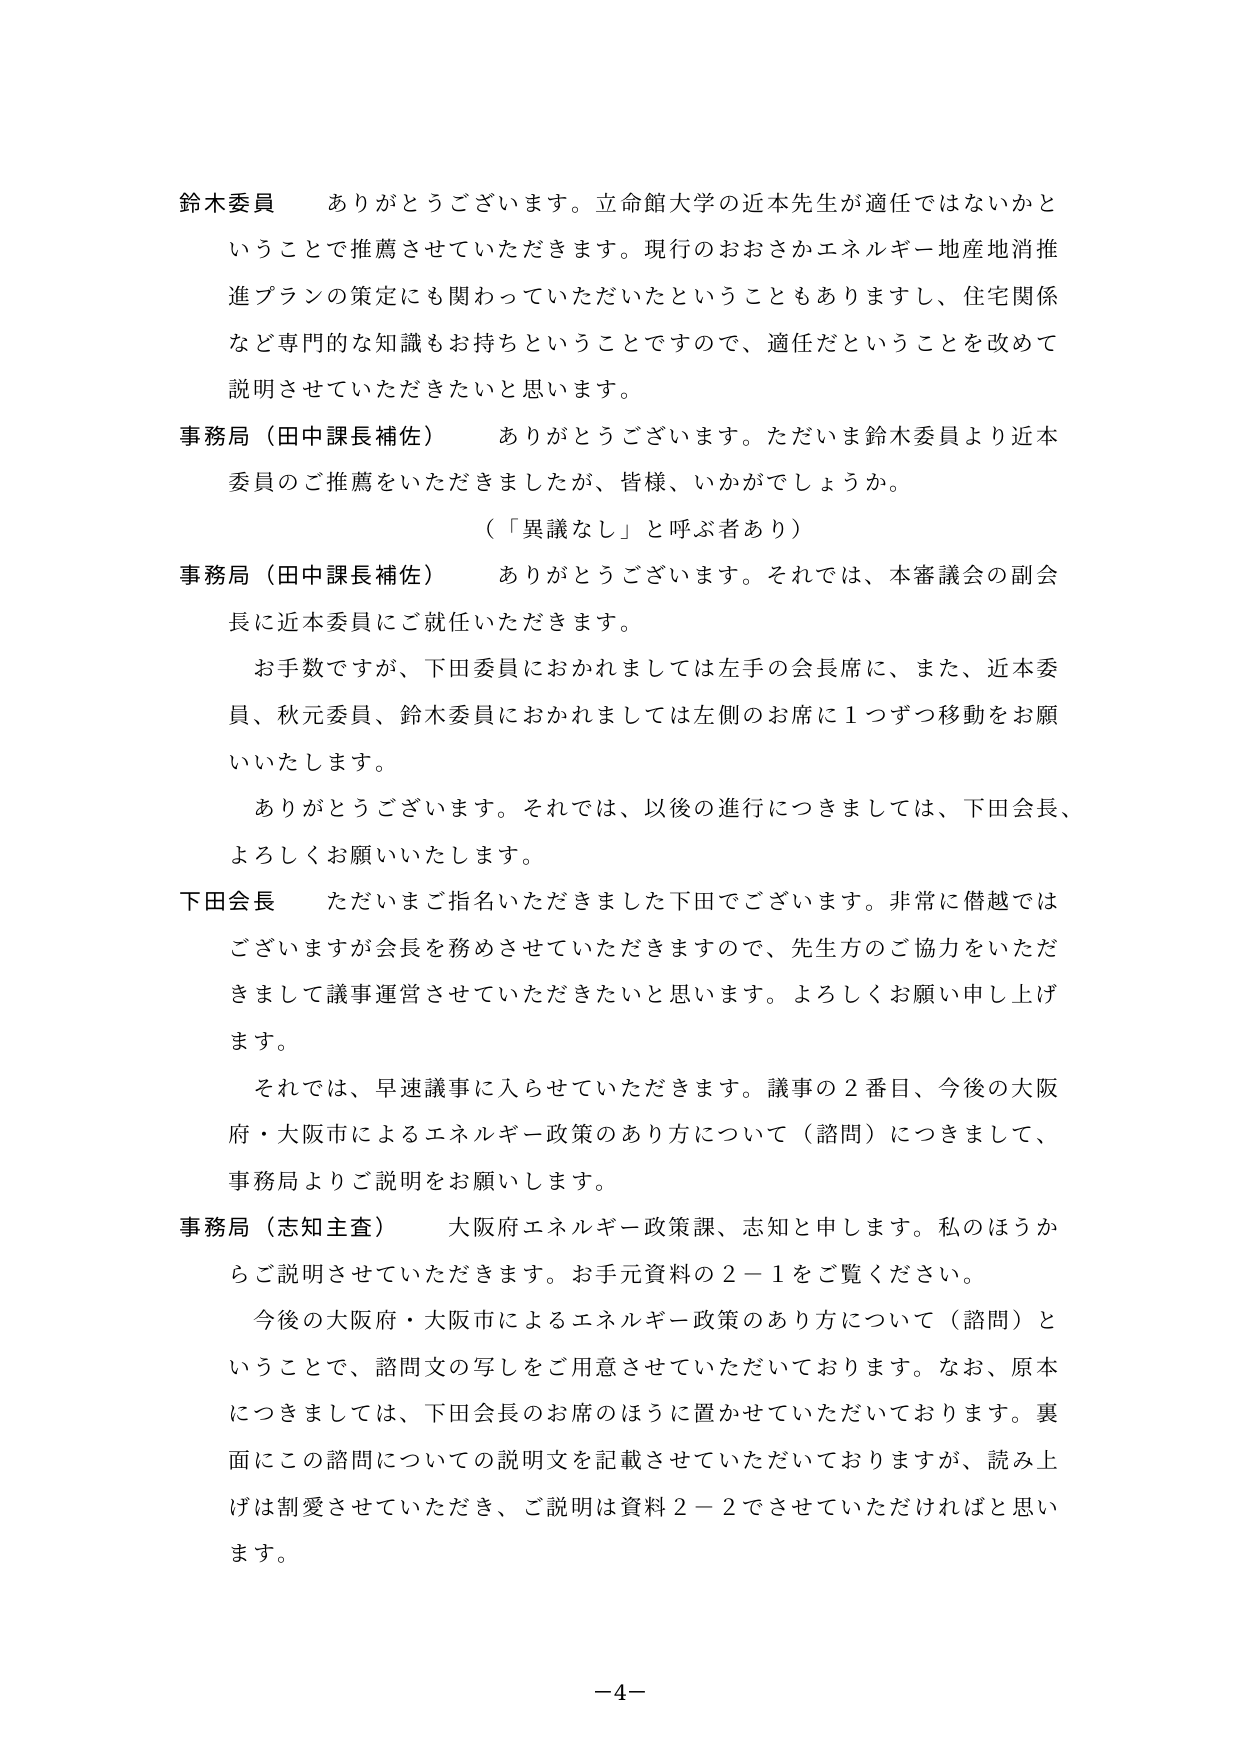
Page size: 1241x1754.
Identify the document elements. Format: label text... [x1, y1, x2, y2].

text お手数ですが、下田委員におかれましては左手の会長席に、また、近本委員、秋元委員、鈴木委員におかれましては左側のお席に１つずつ移動をお願いいたします。 [204, 644, 1061, 784]
text 下田会長 ただいまご指名いただきました下田でございます。非常に僣越ではございますが会長を務めさせていただきますので、先生方のご協力をいただきまして議事運営させていただきたいと思います。よろしくお願い申し上げます。 [179, 877, 1061, 1063]
text 事務局（田中課長補佐） ありがとうございます。それでは、本審議会の副会長に近本委員にご就任いただきます。 [179, 551, 1061, 644]
text ありがとうございます。それでは、以後の進行につきましては、下田会長、よろしくお願いいたします。 [204, 784, 1061, 877]
text （「異議なし」と呼ぶ者あり） [204, 504, 1061, 551]
text 鈴木委員 ありがとうございます。立命館大学の近本先生が適任ではないかということで推薦させていただきます。現行のおおさかエネルギー地産地消推進プランの策定にも関わっていただいたということもありますし、住宅関係など専門的な知識もお持ちということですので、適任だということを改めて説明させていただきたいと思います。 [179, 178, 1061, 411]
text 事務局（志知主査） 大阪府エネルギー政策課、志知と申します。私のほうからご説明させていただきます。お手元資料の２－１をご覧ください。 [179, 1203, 1061, 1296]
text 事務局（田中課長補佐） ありがとうございます。ただいま鈴木委員より近本委員のご推薦をいただきましたが、皆様、いかがでしょうか。 [179, 411, 1061, 504]
text それでは、早速議事に入らせていただきます。議事の２番目、今後の大阪府・大阪市によるエネルギー政策のあり方について（諮問）につきまして、事務局よりご説明をお願いします。 [204, 1063, 1061, 1203]
text 今後の大阪府・大阪市によるエネルギー政策のあり方について（諮問）ということで、諮問文の写しをご用意させていただいております。なお、原本につきましては、下田会長のお席のほうに置かせていただいております。裏面にこの諮問についての説明文を記載させていただいておりますが、読み上げは割愛させていただき、ご説明は資料２－２でさせていただければと思います。 [204, 1296, 1061, 1575]
